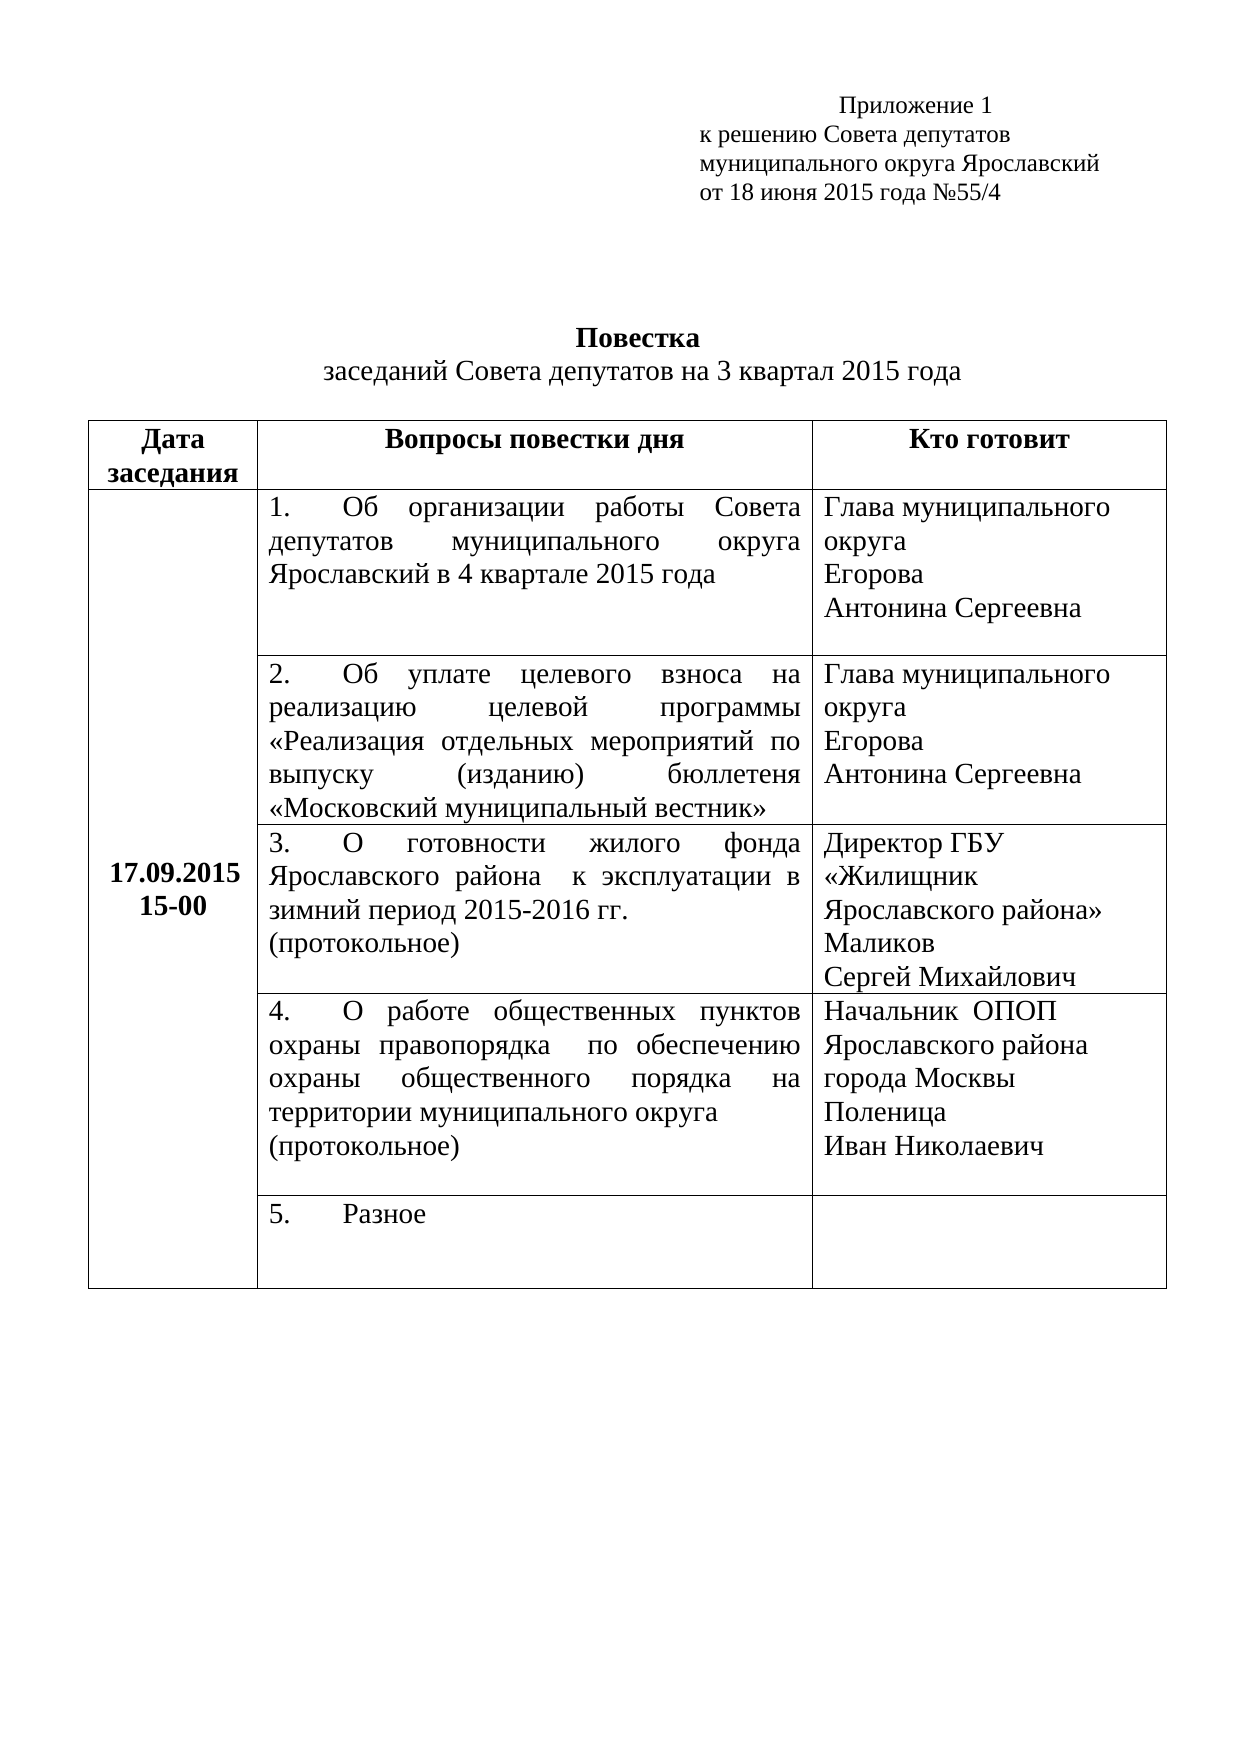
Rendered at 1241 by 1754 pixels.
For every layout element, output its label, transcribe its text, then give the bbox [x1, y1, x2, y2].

table_header Кто готовит [813, 421, 1166, 488]
table_cell Начальник ОПОП Ярославского района города Москвы Поленица Иван Николаевич [813, 994, 1166, 1195]
table_cell Глава муниципального округа Егорова Антонина Сергеевна [813, 656, 1166, 824]
table_cell 17.09.2015 15-00 [89, 490, 257, 1287]
table_cell Об уплате целевого взноса на реализацию целевой программы «Реализация отдельных мероприятий по выпуску (изданию) бюллетеня «Московский муниципальный вестник» [258, 656, 812, 824]
table_cell Глава муниципального округа Егорова Антонина Сергеевна [813, 490, 1166, 655]
text Повестка [502, 320, 1152, 353]
table_header Вопросы повестки дня [258, 421, 812, 488]
table_cell О работе общественных пунктов охраны правопорядка по обеспечению охраны общественного порядка на территории муниципального округа (протокольное) [258, 994, 812, 1195]
table_cell [813, 1196, 1166, 1287]
table_cell Директор ГБУ «Жилищник Ярославского района» Маликов Сергей Михайлович [813, 825, 1166, 992]
table_header Дата заседания [89, 421, 257, 488]
table_cell Разное [258, 1196, 812, 1287]
text заседаний Совета депутатов на 3 квартал 2015 года [133, 353, 1152, 387]
table_cell О готовности жилого фонда Ярославского района к эксплуатации в зимний период 2015-2016 гг. (протокольное) [258, 825, 812, 992]
table_cell Об организации работы Совета депутатов муниципального округа Ярославский в 4 квартале 2015 года [258, 490, 812, 655]
